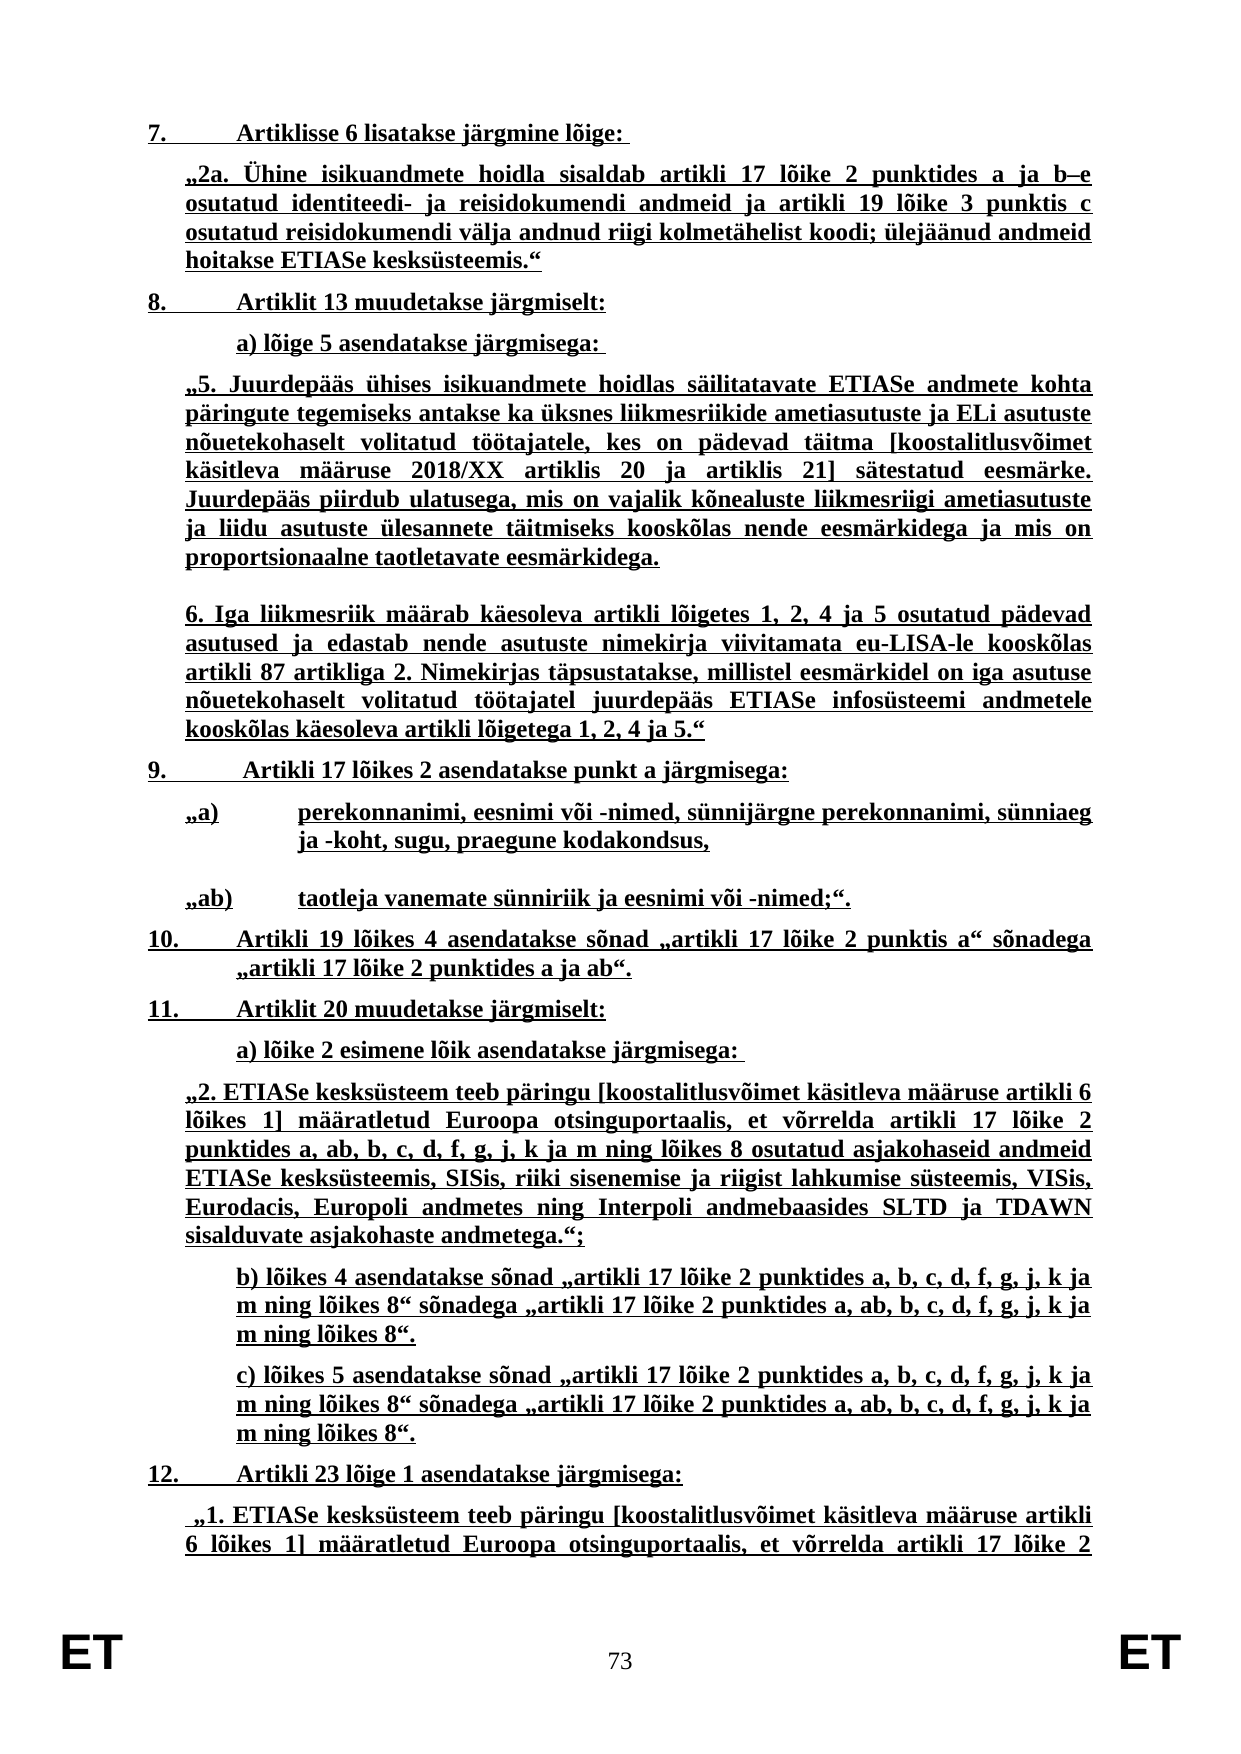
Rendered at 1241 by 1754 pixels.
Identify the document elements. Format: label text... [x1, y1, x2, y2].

text 12. Artikli 23 lõige 1 asendatakse järgmisega: [148, 1459, 1093, 1488]
text 6. Iga liikmesriik määrab käesoleva artikli lõigetes 1, 2, 4 ja 5 osutatud pädevad asutused ja edastab nende asutuste nimekirja viivitamata eu-LISA-le kooskõlas artikli 87 artikliga 2. Nimekirjas täpsustatakse, millistel eesmärkidel on iga asutuse nõuetekohaselt volitatud töötajatel juurdepääs ETIASe infosüsteemi andmetele kooskõlas käesoleva artikli lõigetega 1, 2, 4 ja 5.“ [185, 712, 1093, 743]
text „2. ETIASe kesksüsteem teeb päringu [koostalitlusvõimet käsitleva määruse artikli 6 lõikes 1] määratletud Euroopa otsinguportaalis, et võrrelda artikli 17 lõike 2 punktides a, ab, b, c, d, f, g, j, k ja m ning lõikes 8 osutatud asjakohaseid andmeid ETIASe kesksüsteemis, SISis, riiki sisenemise ja riigist lahkumise süsteemis, VISis, Eurodacis, Europoli andmetes ning Interpoli andmebaasides SLTD ja TDAWN sisalduvate asjakohaste andmetega.“; [185, 1132, 1093, 1188]
text „ab) taotleja vanemate sünniriik ja eesnimi või -nimed;“. [148, 883, 1093, 912]
text c) lõikes 5 asendatakse sõnad „artikli 17 lõike 2 punktides a, b, c, d, f, g, j, k ja m ning lõikes 8“ sõnadega „artikli 17 lõike 2 punktides a, ab, b, c, d, f, g, j, k ja m ning lõikes 8“. [236, 1387, 1093, 1447]
text „a) perekonnanimi, eesnimi või -nimed, sünnijärgne perekonnanimi, sünniaeg ja -koht, sugu, praegune kodakondsus, [185, 797, 1093, 854]
text 8. Artiklit 13 muudetakse järgmiselt: [148, 287, 1093, 316]
text a) lõige 5 asendatakse järgmisega: [236, 328, 1093, 357]
text „5. Juurdepääs ühises isikuandmete hoidlas säilitatavate ETIASe andmete kohta päringute tegemiseks antakse ka üksnes liikmesriikide ametiasutuste ja ELi asutuste nõuetekohaselt volitatud töötajatele, kes on pädevad täitma [koostalitlusvõimet käsitleva määruse 2018/XX artiklis 20 ja artiklis 21] sätestatud eesmärke. Juurdepääs piirdub ulatusega, mis on vajalik kõnealuste liikmesriigi ametiasutuste ja liidu asutuste ülesannete täitmiseks kooskõlas nende eesmärkidega ja mis on proportsionaalne taotletavate eesmärkidega. [185, 396, 1093, 452]
text „5. Juurdepääs ühises isikuandmete hoidlas säilitatavate ETIASe andmete kohta päringute tegemiseks antakse ka üksnes liikmesriikide ametiasutuste ja ELi asutuste nõuetekohaselt volitatud töötajatele, kes on pädevad täitma [koostalitlusvõimet käsitleva määruse 2018/XX artiklis 20 ja artiklis 21] sätestatud eesmärke. Juurdepääs piirdub ulatusega, mis on vajalik kõnealuste liikmesriigi ametiasutuste ja liidu asutuste ülesannete täitmiseks kooskõlas nende eesmärkidega ja mis on proportsionaalne taotletavate eesmärkidega. [185, 482, 1093, 538]
text 11. Artiklit 20 muudetakse järgmiselt: [148, 994, 1093, 1023]
text 10. Artikli 19 lõikes 4 asendatakse sõnad „artikli 17 lõike 2 punktis a“ sõnadega „artikli 17 lõike 2 punktides a ja ab“. [148, 924, 1093, 949]
text „2a. Ühine isikuandmete hoidla sisaldab artikli 17 lõike 2 punktides a ja b–e osutatud identiteedi- ja reisidokumendi andmeid ja artikli 19 lõike 3 punktis c osutatud reisidokumendi välja andnud riigi kolmetähelist koodi; ülejäänud andmeid hoitakse ETIASe kesksüsteemis.“ [185, 214, 1093, 274]
text „2. ETIASe kesksüsteem teeb päringu [koostalitlusvõimet käsitleva määruse artikli 6 lõikes 1] määratletud Euroopa otsinguportaalis, et võrrelda artikli 17 lõike 2 punktides a, ab, b, c, d, f, g, j, k ja m ning lõikes 8 osutatud asjakohaseid andmeid ETIASe kesksüsteemis, SISis, riiki sisenemise ja riigist lahkumise süsteemis, VISis, Eurodacis, Europoli andmetes ning Interpoli andmebaasides SLTD ja TDAWN sisalduvate asjakohaste andmetega.“; [185, 1077, 1093, 1131]
text 9. Artikli 17 lõikes 2 asendatakse punkt a järgmisega: [148, 756, 1093, 784]
text b) lõikes 4 asendatakse sõnad „artikli 17 lõike 2 punktides a, b, c, d, f, g, j, k ja m ning lõikes 8“ sõnadega „artikli 17 lõike 2 punktides a, ab, b, c, d, f, g, j, k ja m ning lõikes 8“. [236, 1262, 1093, 1348]
text 10. Artikli 19 lõikes 4 asendatakse sõnad „artikli 17 lõike 2 punktis a“ sõnadega „artikli 17 lõike 2 punktides a ja ab“. [148, 951, 1093, 982]
text 6. Iga liikmesriik määrab käesoleva artikli lõigetes 1, 2, 4 ja 5 osutatud pädevad asutused ja edastab nende asutuste nimekirja viivitamata eu-LISA-le kooskõlas artikli 87 artikliga 2. Nimekirjas täpsustatakse, millistel eesmärkidel on iga asutuse nõuetekohaselt volitatud töötajatel juurdepääs ETIASe infosüsteemi andmetele kooskõlas käesoleva artikli lõigetega 1, 2, 4 ja 5.“ [185, 599, 1093, 653]
text „2a. Ühine isikuandmete hoidla sisaldab artikli 17 lõike 2 punktides a ja b–e osutatud identiteedi- ja reisidokumendi andmeid ja artikli 19 lõike 3 punktis c osutatud reisidokumendi välja andnud riigi kolmetähelist koodi; ülejäänud andmeid hoitakse ETIASe kesksüsteemis.“ [185, 159, 1093, 213]
text 7. Artiklisse 6 lisatakse järgmine lõige: [148, 118, 1093, 147]
text c) lõikes 5 asendatakse sõnad „artikli 17 lõike 2 punktides a, b, c, d, f, g, j, k ja m ning lõikes 8“ sõnadega „artikli 17 lõike 2 punktides a, ab, b, c, d, f, g, j, k ja m ning lõikes 8“. [236, 1361, 1093, 1386]
text 6. Iga liikmesriik määrab käesoleva artikli lõigetes 1, 2, 4 ja 5 osutatud pädevad asutused ja edastab nende asutuste nimekirja viivitamata eu-LISA-le kooskõlas artikli 87 artikliga 2. Nimekirjas täpsustatakse, millistel eesmärkidel on iga asutuse nõuetekohaselt volitatud töötajatel juurdepääs ETIASe infosüsteemi andmetele kooskõlas käesoleva artikli lõigetega 1, 2, 4 ja 5.“ [185, 654, 1093, 711]
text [185, 1527, 1093, 1558]
text a) lõike 2 esimene lõik asendatakse järgmisega: [236, 1036, 1093, 1064]
text „2. ETIASe kesksüsteem teeb päringu [koostalitlusvõimet käsitleva määruse artikli 6 lõikes 1] määratletud Euroopa otsinguportaalis, et võrrelda artikli 17 lõike 2 punktides a, ab, b, c, d, f, g, j, k ja m ning lõikes 8 osutatud asjakohaseid andmeid ETIASe kesksüsteemis, SISis, riiki sisenemise ja riigist lahkumise süsteemis, VISis, Eurodacis, Europoli andmetes ning Interpoli andmebaasides SLTD ja TDAWN sisalduvate asjakohaste andmetega.“; [185, 1218, 1093, 1249]
